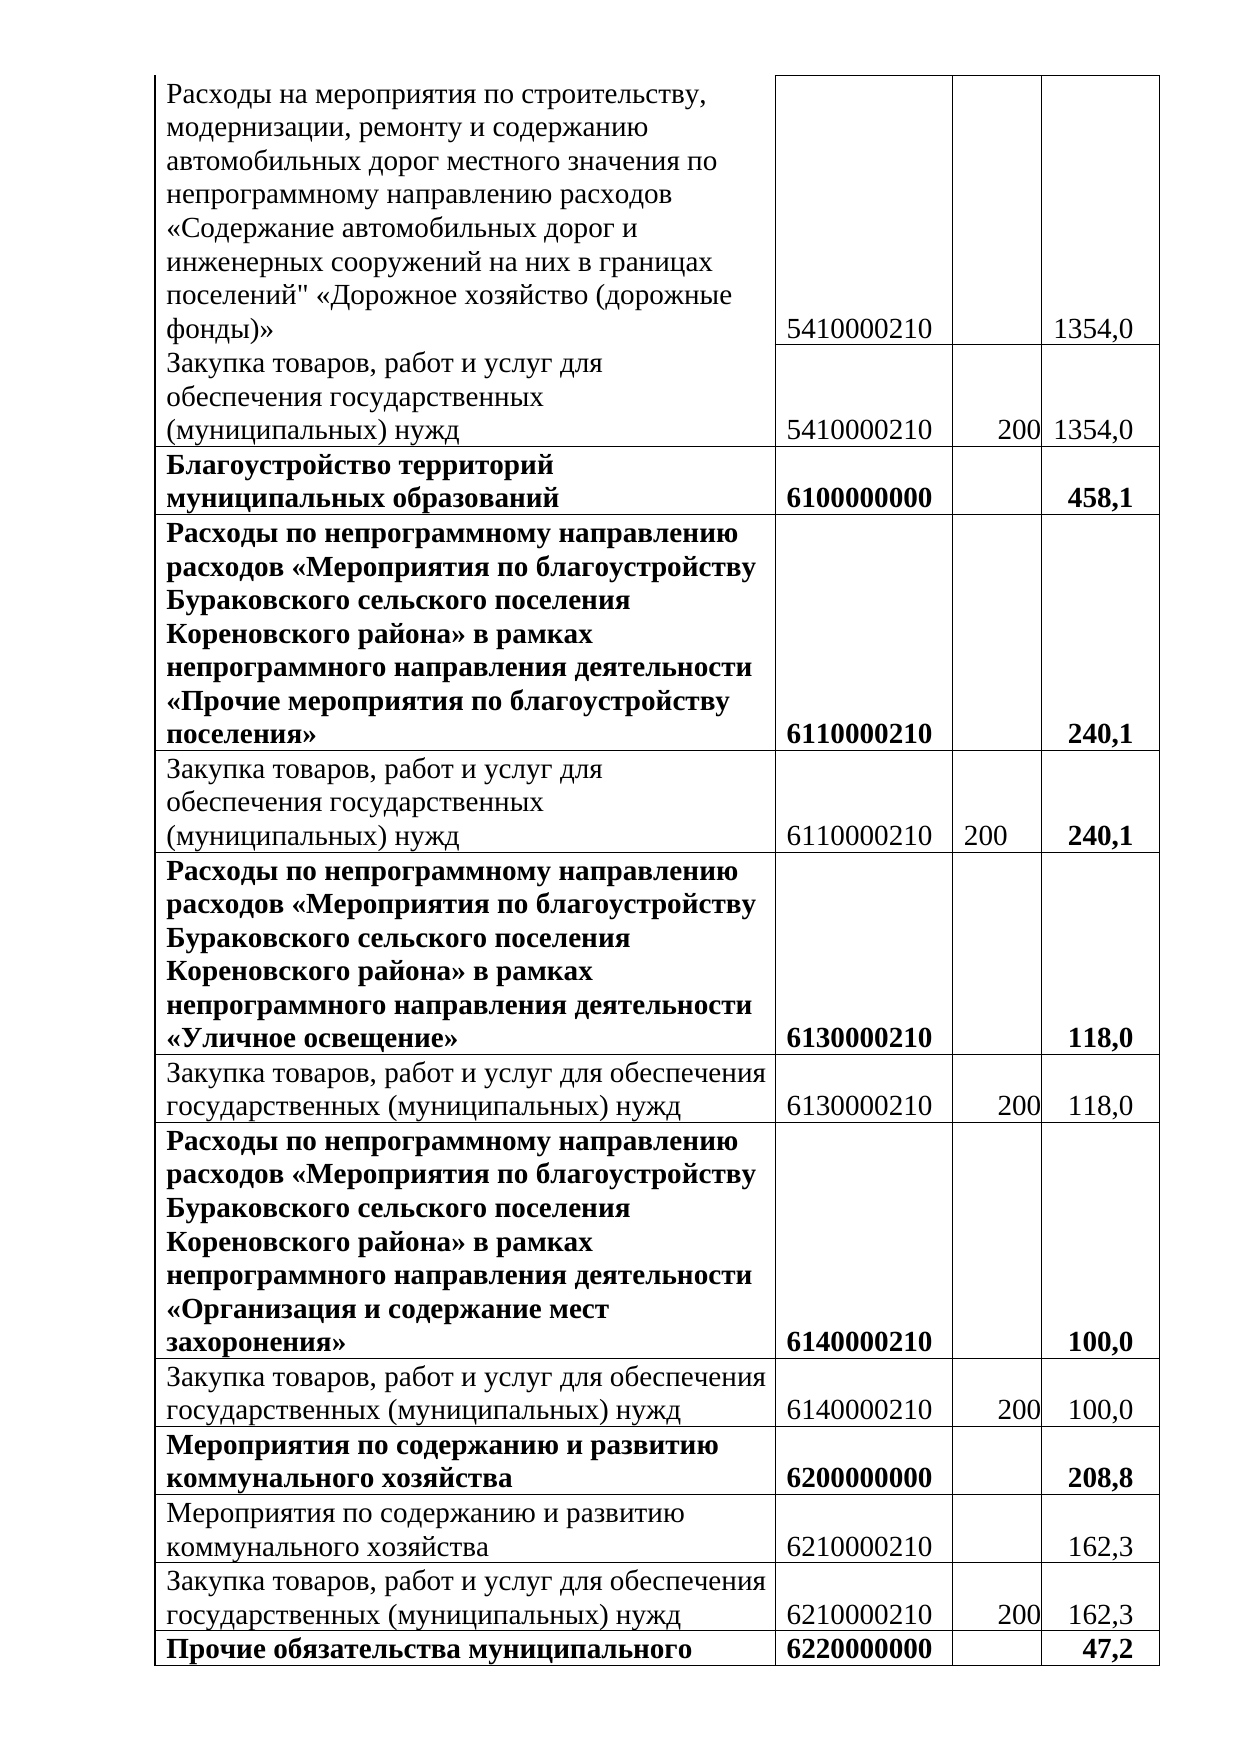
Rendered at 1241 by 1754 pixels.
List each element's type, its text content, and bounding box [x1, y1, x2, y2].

table_cell 200 [953, 751, 1041, 852]
table_cell Расходы по непрограммному направлению расходов «Мероприятия по благоустройству Бураковского сельского поселения Кореновского района» в рамках непрограммного направления деятельности «Уличное освещение» [156, 853, 775, 1054]
table_cell [953, 1427, 1041, 1494]
table_cell [953, 515, 1041, 750]
table_cell [953, 853, 1041, 1054]
table_cell 200 [953, 1055, 1041, 1122]
table_cell 6110000210 [776, 515, 952, 750]
table_cell 118,0 [1042, 1055, 1159, 1122]
table_cell 6220000000 [776, 1631, 952, 1665]
table_cell 6200000000 [776, 1427, 952, 1494]
table_cell Расходы по непрограммному направлению расходов «Мероприятия по благоустройству Бураковского сельского поселения Кореновского района» в рамках непрограммного направления деятельности «Прочие мероприятия по благоустройству поселения» [156, 515, 775, 750]
table_cell [953, 447, 1041, 514]
table_cell 100,0 [1042, 1123, 1159, 1358]
table_cell Мероприятия по содержанию и развитию коммунального хозяйства [156, 1427, 775, 1494]
table_cell 1354,0 [1042, 345, 1159, 446]
table_cell 118,0 [1042, 853, 1159, 1054]
table_cell 458,1 [1042, 447, 1159, 514]
table_cell 6140000210 [776, 1123, 952, 1358]
table_cell Закупка товаров, работ и услуг для обеспечения государственных (муниципальных) нужд [156, 751, 775, 852]
table_cell 162,3 [1042, 1563, 1159, 1630]
table_cell Закупка товаров, работ и услуг для обеспечения государственных (муниципальных) нужд [156, 344, 775, 446]
table_cell [953, 1495, 1041, 1562]
table_cell Закупка товаров, работ и услуг для обеспечения государственных (муниципальных) нужд [156, 1055, 775, 1122]
table_cell 200 [953, 1563, 1041, 1630]
table_cell Расходы по непрограммному направлению расходов «Мероприятия по благоустройству Бураковского сельского поселения Кореновского района» в рамках непрограммного направления деятельности «Организация и содержание мест захоронения» [156, 1123, 775, 1358]
table_cell Закупка товаров, работ и услуг для обеспечения государственных (муниципальных) нужд [156, 1563, 775, 1630]
table_cell [953, 76, 1041, 344]
table_cell 208,8 [1042, 1427, 1159, 1494]
table_cell [953, 1123, 1041, 1358]
table_cell 162,3 [1042, 1495, 1159, 1562]
table_cell 200 [953, 1359, 1041, 1426]
table_cell 5410000210 [776, 345, 952, 446]
table_cell 240,1 [1042, 751, 1159, 852]
table_cell 100,0 [1042, 1359, 1159, 1426]
table_cell 6130000210 [776, 1055, 952, 1122]
table_cell 6140000210 [776, 1359, 952, 1426]
table_cell 1354,0 [1042, 76, 1159, 344]
table_cell 200 [953, 345, 1041, 446]
table_cell 5410000210 [776, 76, 952, 344]
table_cell 6130000210 [776, 853, 952, 1054]
table_cell 6100000000 [776, 447, 952, 514]
table_cell Благоустройство территорий муниципальных образований [156, 447, 775, 514]
table_cell 47,2 [1042, 1631, 1159, 1665]
table_cell Мероприятия по содержанию и развитию коммунального хозяйства [156, 1495, 775, 1562]
table_cell [953, 1631, 1041, 1665]
table_cell 6210000210 [776, 1563, 952, 1630]
table_cell 240,1 [1042, 515, 1159, 750]
table_cell 6210000210 [776, 1495, 952, 1562]
table_cell Расходы на мероприятия по строительству, модернизации, ремонту и содержанию автомобильных дорог местного значения по непрограммному направлению расходов «Содержание автомобильных дорог и инженерных сооружений на них в границах поселений" «Дорожное хозяйство (дорожные фонды)» [156, 75, 775, 344]
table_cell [156, 1631, 775, 1665]
table_cell Закупка товаров, работ и услуг для обеспечения государственных (муниципальных) нужд [156, 1359, 775, 1426]
table_cell 6110000210 [776, 751, 952, 852]
